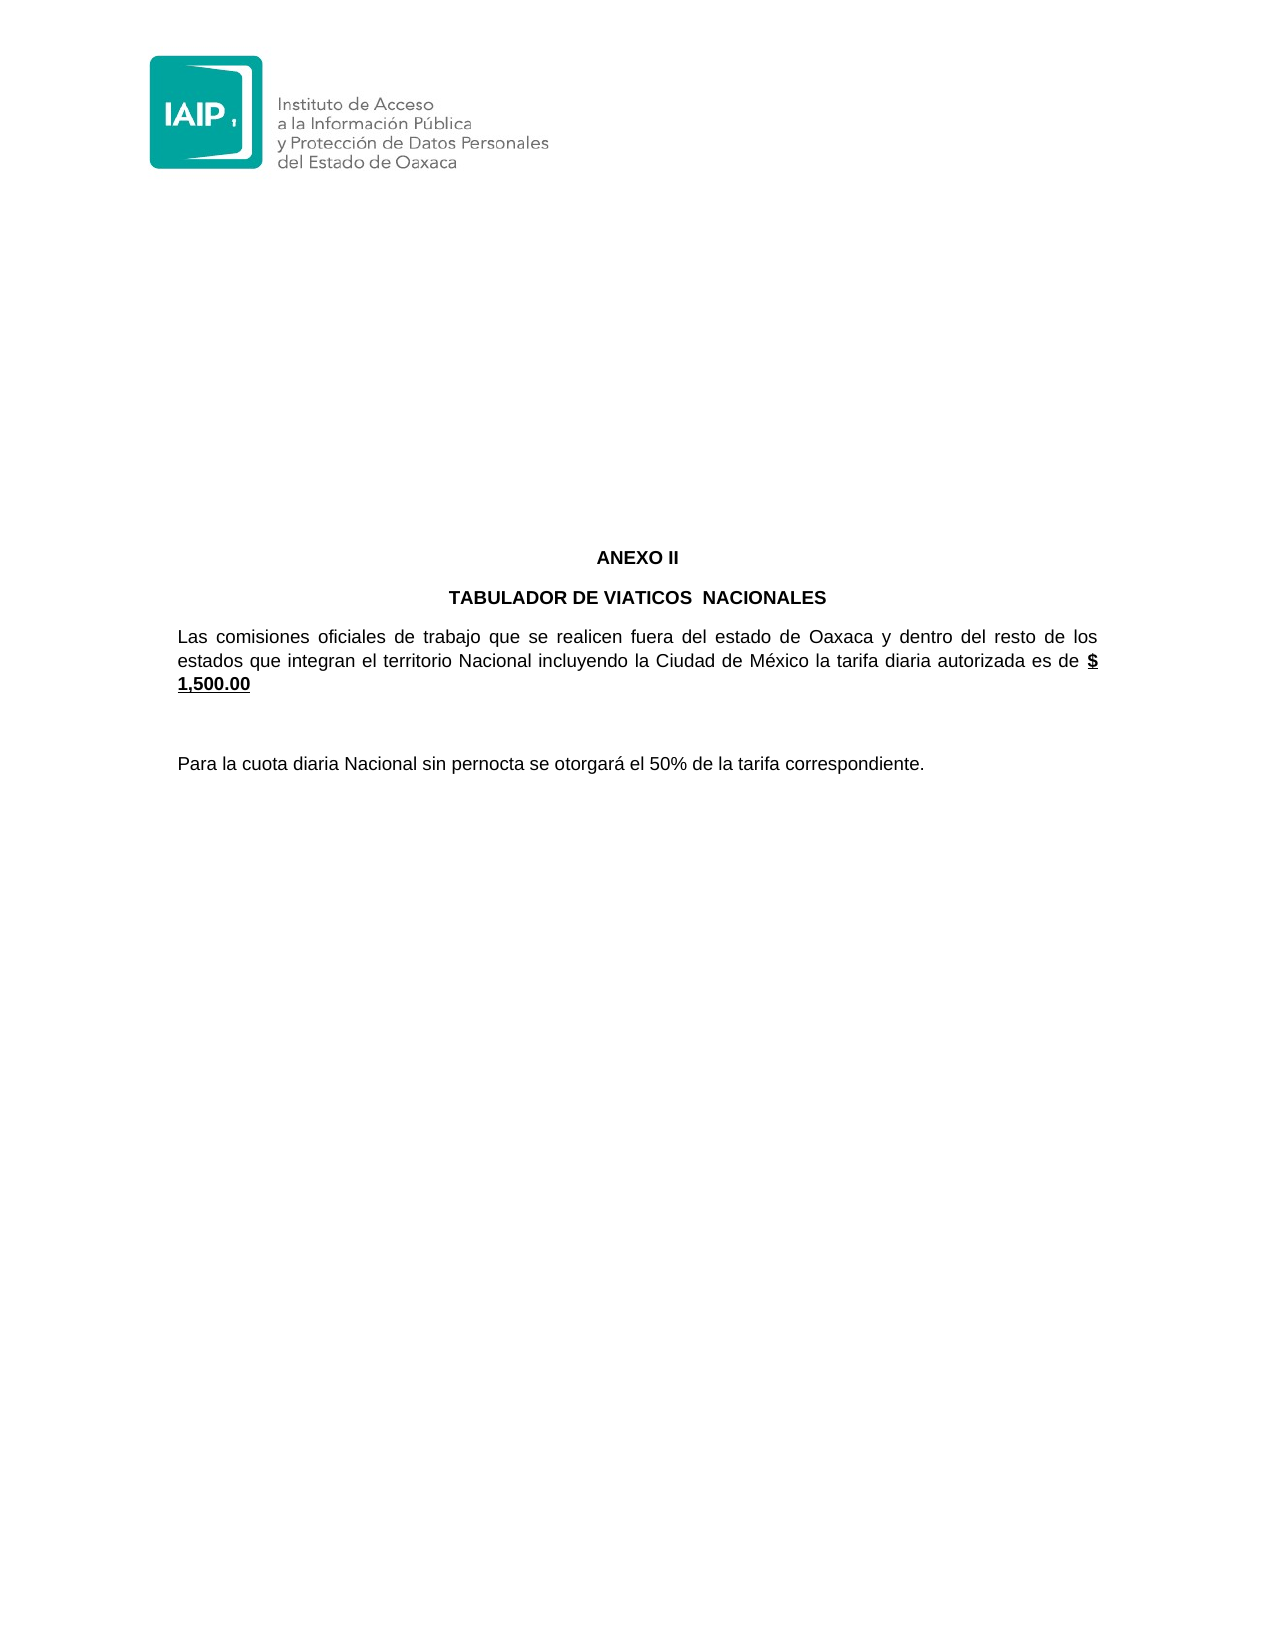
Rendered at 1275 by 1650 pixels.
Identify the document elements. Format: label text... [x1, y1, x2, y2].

picture [0, 3, 625, 201]
text TABULADOR DE VIATICOS NACIONALES [177, 586, 1098, 608]
text ANEXO II [177, 547, 1098, 568]
text Las comisiones oficiales de trabajo que se realicen fuera del estado de Oaxaca y dentro del resto de los estados que integran el territorio Nacional incluyendo la Ciudad de México la tarifa diaria autorizada es de $ 1,500.00 [177, 626, 1098, 694]
text Para la cuota diaria Nacional sin pernocta se otorgará el 50% de la tarifa correspondiente. [177, 753, 1098, 774]
